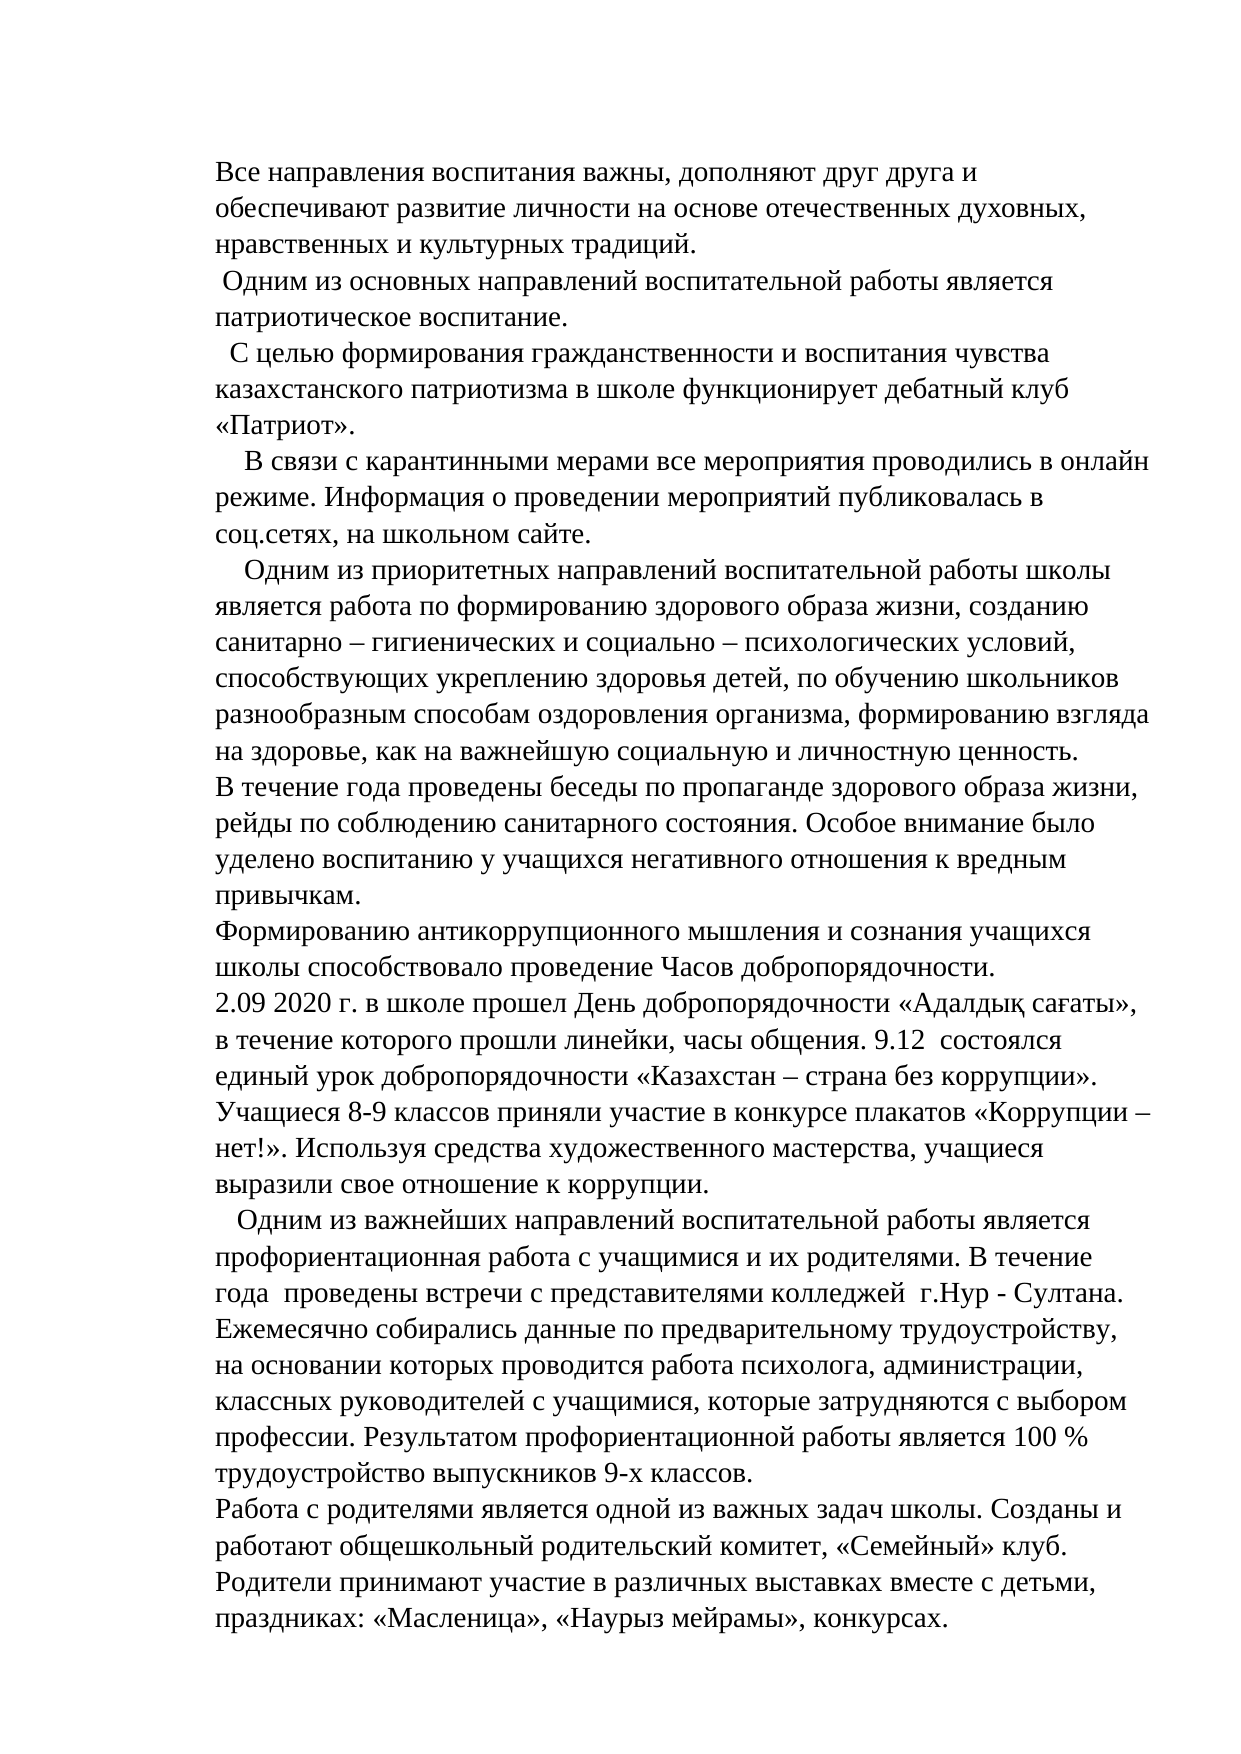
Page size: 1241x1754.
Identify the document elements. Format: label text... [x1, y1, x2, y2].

list Одним из основных направлений воспитательной работы является патриотическое воспитание. С целью формирования гражданственности и воспитания чувства казахстанского патриотизма в школе функционирует дебатный клуб «Патриот». [215, 263, 1152, 441]
list Учащиеся 8-9 классов приняли участие в конкурсе плакатов «Коррупции – нет!». Используя средства художественного мастерства, учащиеся выразили свое отношение к коррупции. [215, 1094, 1152, 1200]
list Работа с родителями является одной из важных задач школы. Созданы и работают общешкольный родительский комитет, «Семейный» клуб. Родители принимают участие в различных выставках вместе с детьми, праздниках: «Масленица», «Наурыз мейрамы», конкурсах. [215, 1492, 1152, 1634]
list В связи с карантинными мерами все мероприятия проводились в онлайн режиме. Информация о проведении мероприятий публиковалась в соц.сетях, на школьном сайте. [215, 443, 1152, 549]
list Одним из приоритетных направлений воспитательной работы школы является работа по формированию здорового образа жизни, созданию санитарно – гигиенических и социально – психологических условий, способствующих укреплению здоровья детей, по обучению школьников разнообразным способам оздоровления организма, формированию взгляда на здоровье, как на важнейшую социальную и личностную ценность. В течение года проведены беседы по пропаганде здорового образа жизни, рейды по соблюдению санитарного состояния. Особое внимание было уделено воспитанию у учащихся негативного отношения к вредным привычкам. [215, 552, 1152, 911]
list Формированию антикоррупционного мышления и сознания учащихся школы способствовало проведение Часов добропорядочности. 2.09 2020 г. в школе прошел День добропорядочности «Адалдық сағаты», в течение которого прошли линейки, часы общения. 9.12 состоялся единый урок добропорядочности «Казахстан – страна без коррупции». [215, 913, 1152, 1091]
list Одним из важнейших направлений воспитательной работы является профориентационная работа с учащимися и их родителями. В течение года проведены встречи с представителями колледжей г.Нур - Султана. Ежемесячно собирались данные по предварительному трудоустройству, на основании которых проводится работа психолога, администрации, классных руководителей с учащимися, которые затрудняются с выбором профессии. Результатом профориентационной работы является 100 % трудоустройство выпускников 9-х классов. [215, 1202, 1152, 1489]
list Все направления воспитания важны, дополняют друг друга и обеспечивают развитие личности на основе отечественных духовных, нравственных и культурных традиций. [215, 154, 1152, 260]
